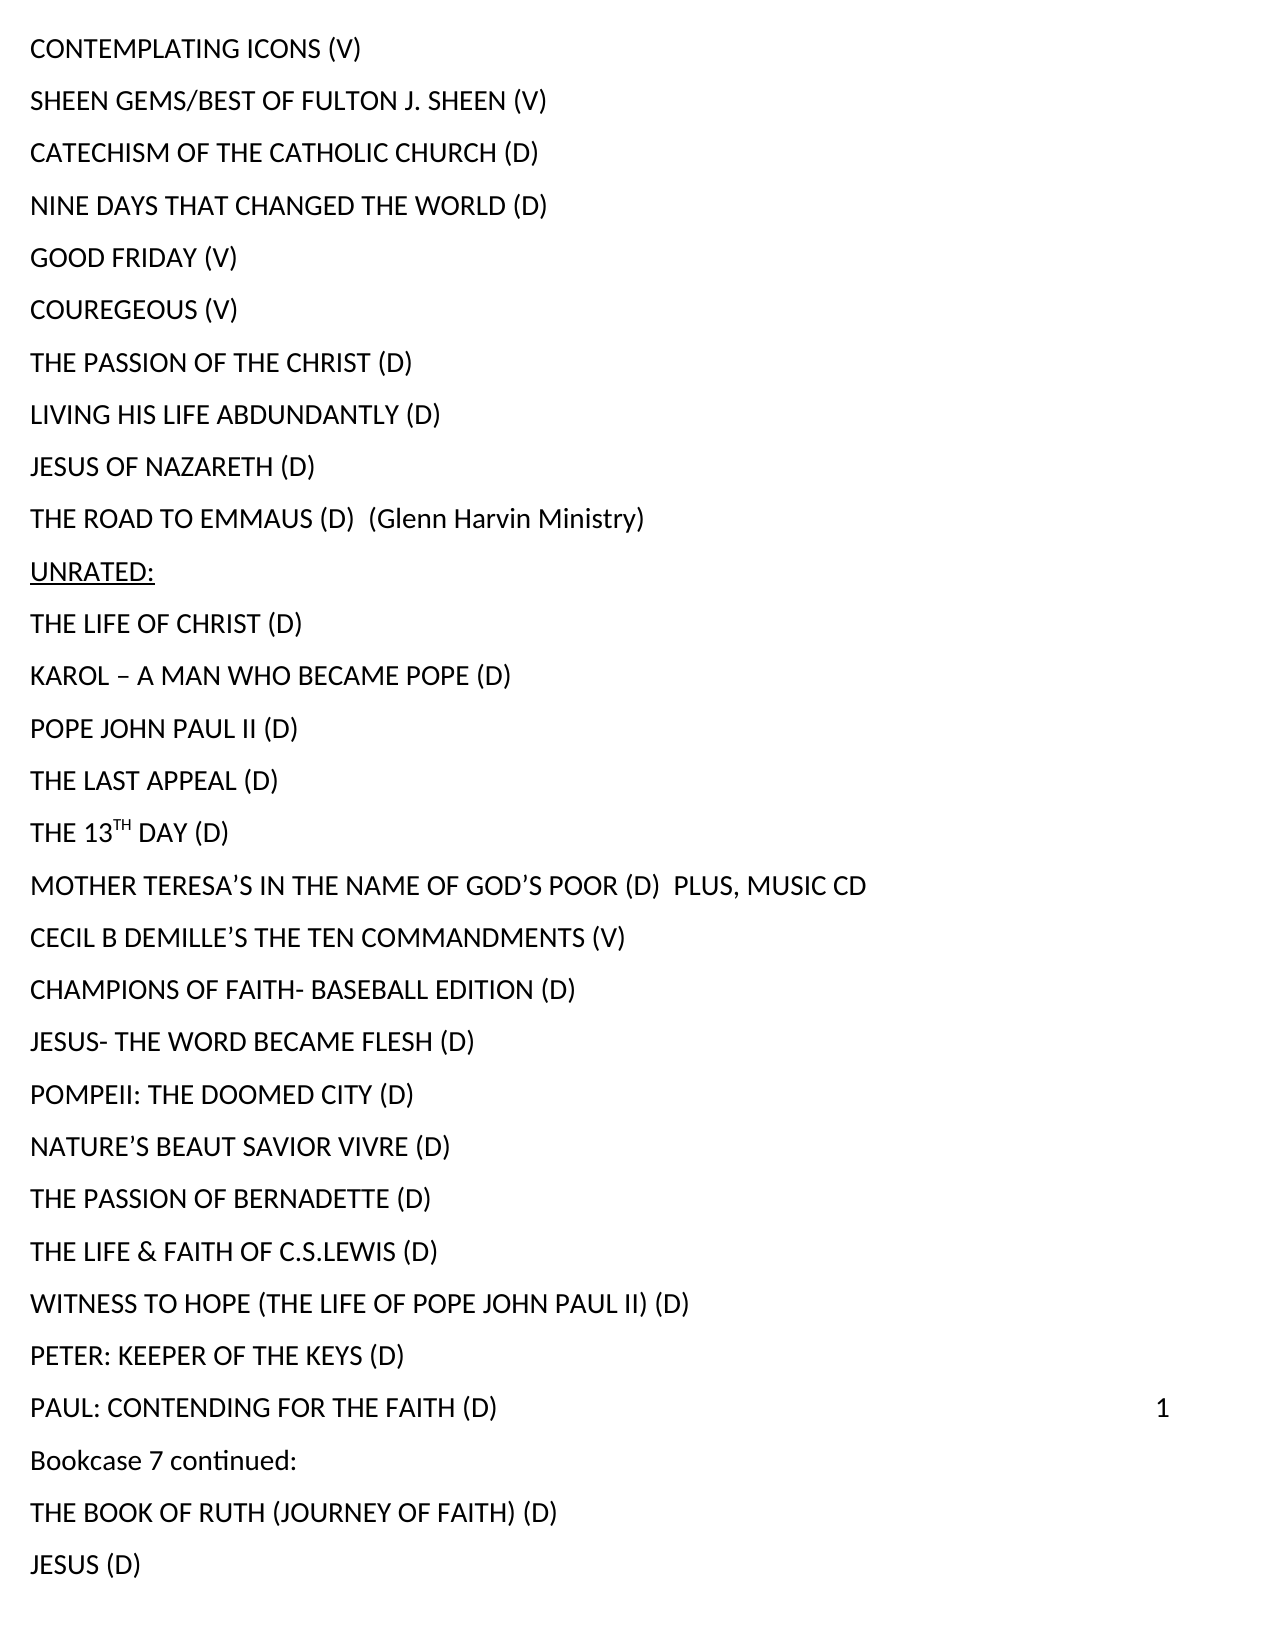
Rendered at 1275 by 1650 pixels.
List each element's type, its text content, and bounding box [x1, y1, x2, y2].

text GOOD FRIDAY (V) [30, 239, 1245, 275]
text COUREGEOUS (V) [30, 291, 1245, 327]
text PAUL: CONTENDING FOR THE FAITH (D) 1 [30, 1389, 1245, 1425]
text Bookcase 7 continued: [30, 1442, 1245, 1477]
text JESUS (D) [30, 1546, 1245, 1582]
text JESUS OF NAZARETH (D) [30, 448, 1245, 484]
text MOTHER TERESA’S IN THE NAME OF GOD’S POOR (D) PLUS, MUSIC CD [30, 867, 1245, 902]
text CHAMPIONS OF FAITH- BASEBALL EDITION (D) [30, 971, 1245, 1007]
text THE PASSION OF THE CHRIST (D) [30, 344, 1245, 379]
text JESUS- THE WORD BECAME FLESH (D) [30, 1023, 1245, 1059]
text THE ROAD TO EMMAUS (D) (Glenn Harvin Ministry) [30, 501, 1245, 536]
text POPE JOHN PAUL II (D) [30, 710, 1245, 745]
text CONTEMPLATING ICONS (V) [30, 30, 1245, 66]
text KAROL – A MAN WHO BECAME POPE (D) [30, 657, 1245, 693]
text THE BOOK OF RUTH (JOURNEY OF FAITH) (D) [30, 1494, 1245, 1530]
text SHEEN GEMS/BEST OF FULTON J. SHEEN (V) [30, 82, 1245, 118]
text THE PASSION OF BERNADETTE (D) [30, 1180, 1245, 1216]
text CECIL B DEMILLE’S THE TEN COMMANDMENTS (V) [30, 919, 1245, 954]
text THE LIFE & FAITH OF C.S.LEWIS (D) [30, 1233, 1245, 1268]
text THE 13TH DAY (D) [30, 814, 1245, 850]
text PETER: KEEPER OF THE KEYS (D) [30, 1337, 1245, 1373]
text THE LIFE OF CHRIST (D) [30, 605, 1245, 641]
text NATURE’S BEAUT SAVIOR VIVRE (D) [30, 1128, 1245, 1164]
text POMPEII: THE DOOMED CITY (D) [30, 1076, 1245, 1111]
text LIVING HIS LIFE ABDUNDANTLY (D) [30, 396, 1245, 432]
text WITNESS TO HOPE (THE LIFE OF POPE JOHN PAUL II) (D) [30, 1285, 1245, 1321]
text NINE DAYS THAT CHANGED THE WORLD (D) [30, 187, 1245, 222]
text UNRATED: [30, 553, 1245, 588]
text THE LAST APPEAL (D) [30, 762, 1245, 798]
text CATECHISM OF THE CATHOLIC CHURCH (D) [30, 134, 1245, 170]
